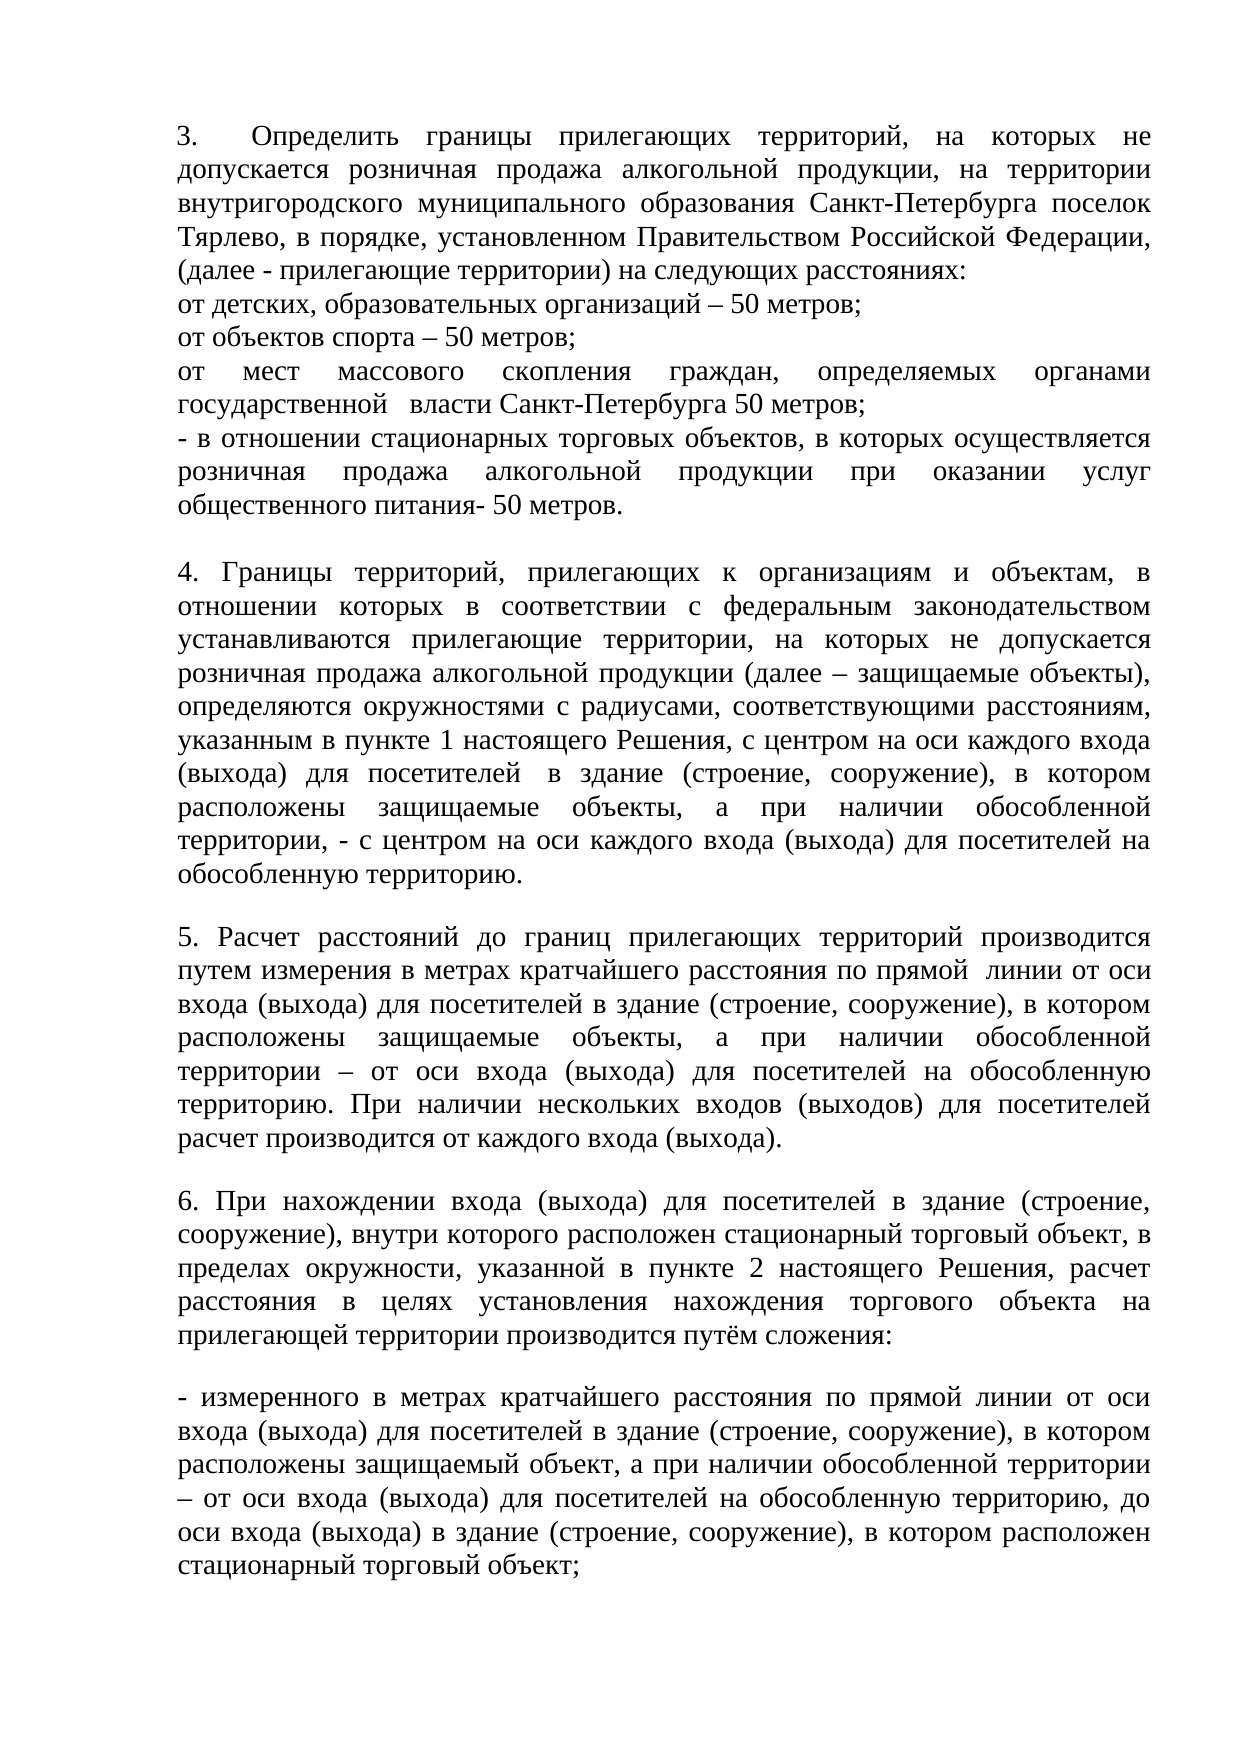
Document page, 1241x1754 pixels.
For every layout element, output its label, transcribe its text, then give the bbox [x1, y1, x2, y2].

text - в отношении стационарных торговых объектов, в которых осуществляется розничная продажа алкогольной продукции при оказании услуг общественного питания- 50 метров. [177, 420, 1152, 521]
text от детских, образовательных организаций – 50 метров; [177, 286, 1152, 319]
text от объектов спорта – 50 метров; [177, 319, 1152, 353]
text - измеренного в метрах кратчайшего расстояния по прямой линии от оси входа (выхода) для посетителей в здание (строение, сооружение), в котором расположены защищаемый объект, а при наличии обособленной территории – от оси входа (выхода) для посетителей на обособленную территорию, до оси входа (выхода) в здание (строение, сооружение), в котором расположен стационарный торговый объект; [177, 1379, 1152, 1581]
text от мест массового скопления граждан, определяемых органами государственной власти Санкт-Петербурга 50 метров; [177, 353, 1152, 420]
text 5. Расчет расстояний до границ прилегающих территорий производится путем измерения в метрах кратчайшего расстояния по прямой линии от оси входа (выхода) для посетителей в здание (строение, сооружение), в котором расположены защищаемые объекты, а при наличии обособленной территории – от оси входа (выхода) для посетителей на обособленную территорию. При наличии нескольких входов (выходов) для посетителей расчет производится от каждого входа (выхода). [177, 919, 1152, 1153]
list Определить границы прилегающих территорий, на которых не допускается розничная продажа алкогольной продукции, на территории внутригородского муниципального образования Санкт-Петербурга поселок Тярлево, в порядке, установленном Правительством Российской Федерации, (далее - прилегающие территории) на следующих расстояниях: [176, 118, 1152, 286]
text 6. При нахождении входа (выхода) для посетителей в здание (строение, сооружение), внутри которого расположен стационарный торговый объект, в пределах окружности, указанной в пункте 2 настоящего Решения, расчет расстояния в целях установления нахождения торгового объекта на прилегающей территории производится путём сложения: [177, 1183, 1152, 1350]
text 4. Границы территорий, прилегающих к организациям и объектам, в отношении которых в соответствии с федеральным законодательством устанавливаются прилегающие территории, на которых не допускается розничная продажа алкогольной продукции (далее – защищаемые объекты), определяются окружностями с радиусами, соответствующими расстояниям, указанным в пункте 1 настоящего Решения, с центром на оси каждого входа (выхода) для посетителей в здание (строение, сооружение), в котором расположены защищаемые объекты, а при наличии обособленной территории, - с центром на оси каждого входа (выхода) для посетителей на обособленную территорию. [177, 554, 1152, 889]
